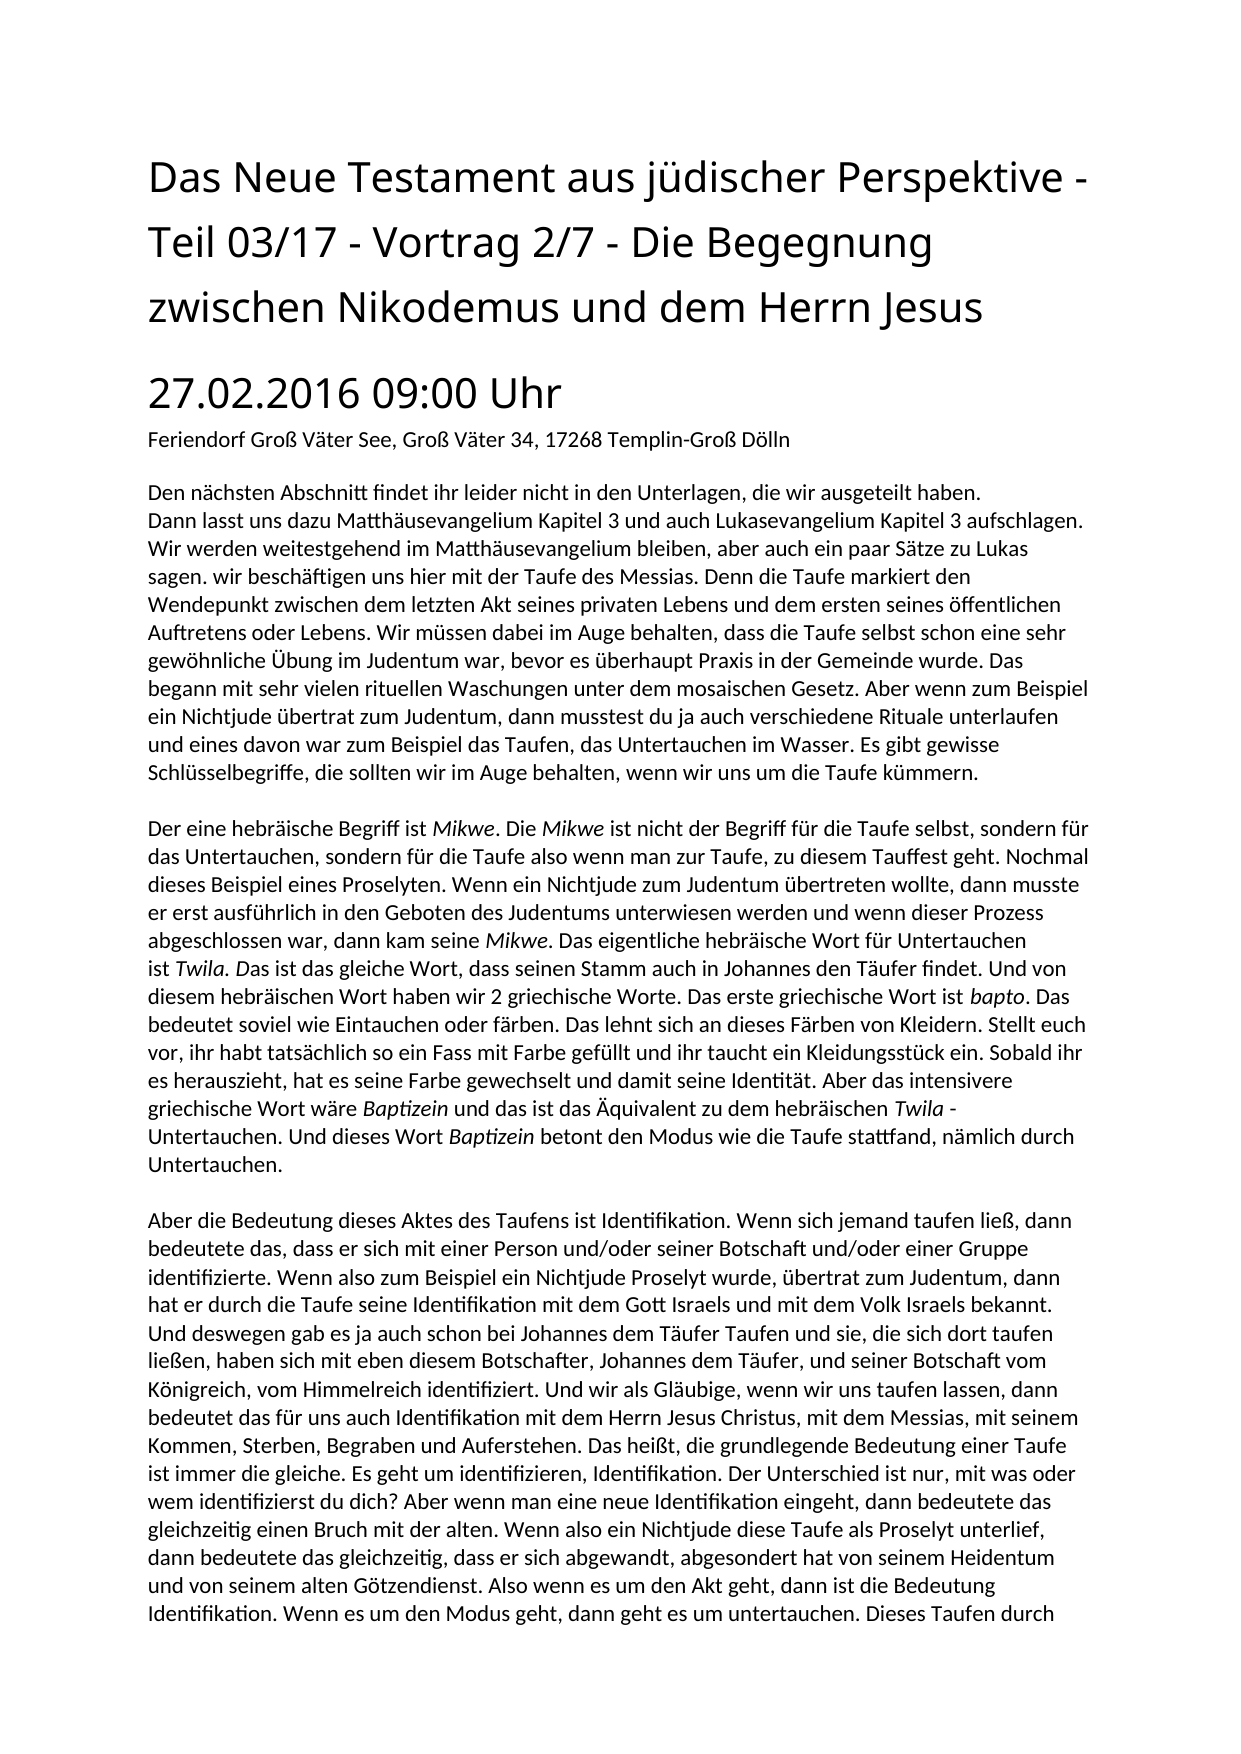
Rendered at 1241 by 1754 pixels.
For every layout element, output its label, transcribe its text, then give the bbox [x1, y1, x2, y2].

text Den nächsten Abschnitt findet ihr leider nicht in den Unterlagen, die wir ausgeteilt haben. [148, 478, 1093, 506]
text 27.02.2016 09:00 Uhr Feriendorf Groß Väter See, Groß Väter 34, 17268 Templin-Groß Dölln [148, 364, 1093, 453]
text Dann lasst uns dazu Matthäusevangelium Kapitel 3 und auch Lukasevangelium Kapitel 3 aufschlagen. Wir werden weitestgehend im Matthäusevangelium bleiben, aber auch ein paar Sätze zu Lukas sagen. wir beschäftigen uns hier mit der Taufe des Messias. Denn die Taufe markiert den Wendepunkt zwischen dem letzten Akt seines privaten Lebens und dem ersten seines öffentlichen Auftretens oder Lebens. Wir müssen dabei im Auge behalten, dass die Taufe selbst schon eine sehr gewöhnliche Übung im Judentum war, bevor es überhaupt Praxis in der Gemeinde wurde. Das begann mit sehr vielen rituellen Waschungen unter dem mosaischen Gesetz. Aber wenn zum Beispiel ein Nichtjude übertrat zum Judentum, dann musstest du ja auch verschiedene Rituale unterlaufen und eines davon war zum Beispiel das Taufen, das Untertauchen im Wasser. Es gibt gewisse Schlüsselbegriffe, die sollten wir im Auge behalten, wenn wir uns um die Taufe kümmern. [148, 506, 1093, 786]
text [148, 1207, 1093, 1627]
text Der eine hebräische Begriff ist Mikwe. Die Mikwe ist nicht der Begriff für die Taufe selbst, sondern für das Untertauchen, sondern für die Taufe also wenn man zur Taufe, zu diesem Tauffest geht. Nochmal dieses Beispiel eines Proselyten. Wenn ein Nichtjude zum Judentum übertreten wollte, dann musste er erst ausführlich in den Geboten des Judentums unterwiesen werden und wenn dieser Prozess abgeschlossen war, dann kam seine Mikwe. Das eigentliche hebräische Wort für Untertauchen ist Twila. Das ist das gleiche Wort, dass seinen Stamm auch in Johannes den Täufer findet. Und von diesem hebräischen Wort haben wir 2 griechische Worte. Das erste griechische Wort ist bapto. Das bedeutet soviel wie Eintauchen oder färben. Das lehnt sich an dieses Färben von Kleidern. Stellt euch vor, ihr habt tatsächlich so ein Fass mit Farbe gefüllt und ihr taucht ein Kleidungsstück ein. Sobald ihr es herauszieht, hat es seine Farbe gewechselt und damit seine Identität. Aber das intensivere griechische Wort wäre Baptizein und das ist das Äquivalent zu dem hebräischen Twila - Untertauchen. Und dieses Wort Baptizein betont den Modus wie die Taufe stattfand, nämlich durch Untertauchen. [148, 814, 1093, 1178]
text Das Neue Testament aus jüdischer Perspektive - Teil 03/17 - Vortrag 2/7 - Die Begegnung zwischen Nikodemus und dem Herrn Jesus [148, 148, 1093, 335]
